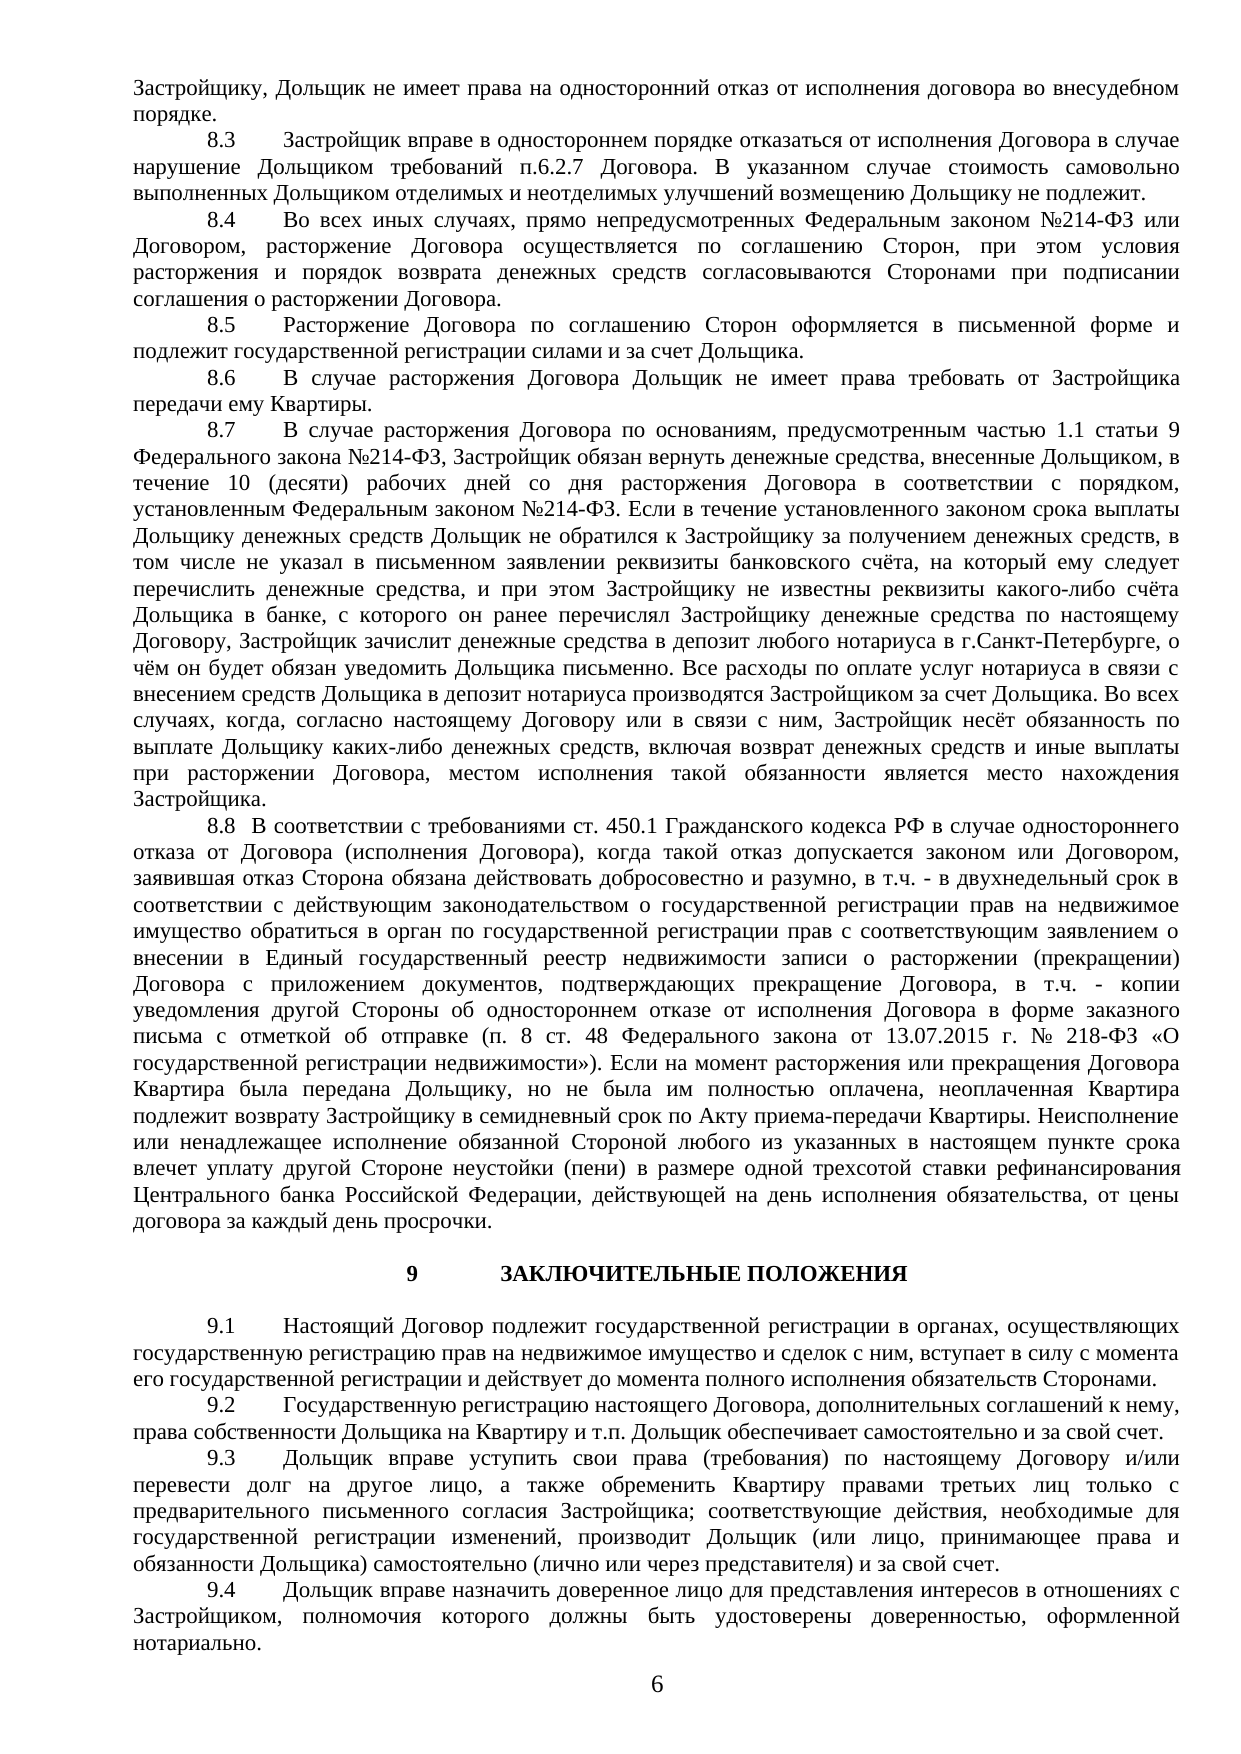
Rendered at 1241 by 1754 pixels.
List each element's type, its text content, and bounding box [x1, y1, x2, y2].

list Во всех иных случаях, прямо непредусмотренных Федеральным законом №214-ФЗ или Договором, расторжение Договора осуществляется по соглашению Сторон, при этом условия расторжения и порядок возврата денежных средств согласовываются Сторонами при подписании соглашения о расторжении Договора. [133, 206, 1181, 311]
list В случае расторжения Договора Дольщик не имеет права требовать от Застройщика передачи ему Квартиры. [133, 364, 1181, 416]
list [133, 74, 1181, 127]
list Расторжение Договора по соглашению Сторон оформляется в письменной форме и подлежит государственной регистрации силами и за счет Дольщика. [133, 311, 1181, 364]
list Настоящий Договор подлежит государственной регистрации в органах, осуществляющих государственную регистрацию прав на недвижимое имущество и сделок с ним, вступает в силу с момента его государственной регистрации и действует до момента полного исполнения обязательств Сторонами. [133, 1312, 1181, 1392]
list Застройщик вправе в одностороннем порядке отказаться от исполнения Договора в случае нарушение Дольщиком требований п.6.2.7 Договора. В указанном случае стоимость самовольно выполненных Дольщиком отделимых и неотделимых улучшений возмещению Дольщику не подлежит. [133, 127, 1181, 206]
list ЗАКЛЮЧИТЕЛЬНЫЕ ПОЛОЖЕНИЯ [133, 1260, 1181, 1286]
list В случае расторжения Договора по основаниям, предусмотренным частью 1.1 статьи 9 Федерального закона №214-ФЗ, Застройщик обязан вернуть денежные средства, внесенные Дольщиком, в течение 10 (десяти) рабочих дней со дня расторжения Договора в соответствии с порядком, установленным Федеральным законом №214-ФЗ. Если в течение установленного законом срока выплаты Дольщику денежных средств Дольщик не обратился к Застройщику за получением денежных средств, в том числе не указал в письменном заявлении реквизиты банковского счёта, на который ему следует перечислить денежные средства, и при этом Застройщику не известны реквизиты какого-либо счёта Дольщика в банке, с которого он ранее перечислял Застройщику денежные средства по настоящему Договору, Застройщик зачислит денежные средства в депозит любого нотариуса в г.Санкт-Петербурге, о чём он будет обязан уведомить Дольщика письменно. Все расходы по оплате услуг нотариуса в связи с внесением средств Дольщика в депозит нотариуса производятся Застройщиком за счет Дольщика. Во всех случаях, когда, согласно настоящему Договору или в связи с ним, Застройщик несёт обязанность по выплате Дольщику каких-либо денежных средств, включая возврат денежных средств и иные выплаты при расторжении Договора, местом исполнения такой обязанности является место нахождения Застройщика. [133, 416, 1181, 812]
list В соответствии с требованиями ст. 450.1 Гражданского кодекса РФ в случае одностороннего отказа от Договора (исполнения Договора), когда такой отказ допускается законом или Договором, заявившая отказ Сторона обязана действовать добросовестно и разумно, в т.ч. - в двухнедельный срок в соответствии с действующим законодательством о государственной регистрации прав на недвижимое имущество обратиться в орган по государственной регистрации прав с соответствующим заявлением о внесении в Единый государственный реестр недвижимости записи о расторжении (прекращении) Договора с приложением документов, подтверждающих прекращение Договора, в т.ч. - копии уведомления другой Стороны об одностороннем отказе от исполнения Договора в форме заказного письма с отметкой об отправке (п. 8 ст. 48 Федерального закона от 13.07.2015 г. № 218-ФЗ «О государственной регистрации недвижимости»). Если на момент расторжения или прекращения Договора Квартира была передана Дольщику, но не была им полностью оплачена, неоплаченная Квартира подлежит возврату Застройщику в семидневный срок по Акту приема-передачи Квартиры. Неисполнение или ненадлежащее исполнение обязанной Стороной любого из указанных в настоящем пункте срока влечет уплату другой Стороне неустойки (пени) в размере одной трехсотой ставки рефинансирования Центрального банка Российской Федерации, действующей на день исполнения обязательства, от цены договора за каждый день просрочки. [133, 812, 1181, 1233]
list Дольщик вправе назначить доверенное лицо для представления интересов в отношениях с Застройщиком, полномочия которого должны быть удостоверены доверенностью, оформленной нотариально. [133, 1576, 1181, 1655]
list Дольщик вправе уступить свои права (требования) по настоящему Договору и/или перевести долг на другое лицо, а также обременить Квартиру правами третьих лиц только с предварительного письменного согласия Застройщика; соответствующие действия, необходимые для государственной регистрации изменений, производит Дольщик (или лицо, принимающее права и обязанности Дольщика) самостоятельно (лично или через представителя) и за свой счет. [133, 1444, 1181, 1576]
list Государственную регистрацию настоящего Договора, дополнительных соглашений к нему, права собственности Дольщика на Квартиру и т.п. Дольщик обеспечивает самостоятельно и за свой счет. [133, 1392, 1181, 1444]
